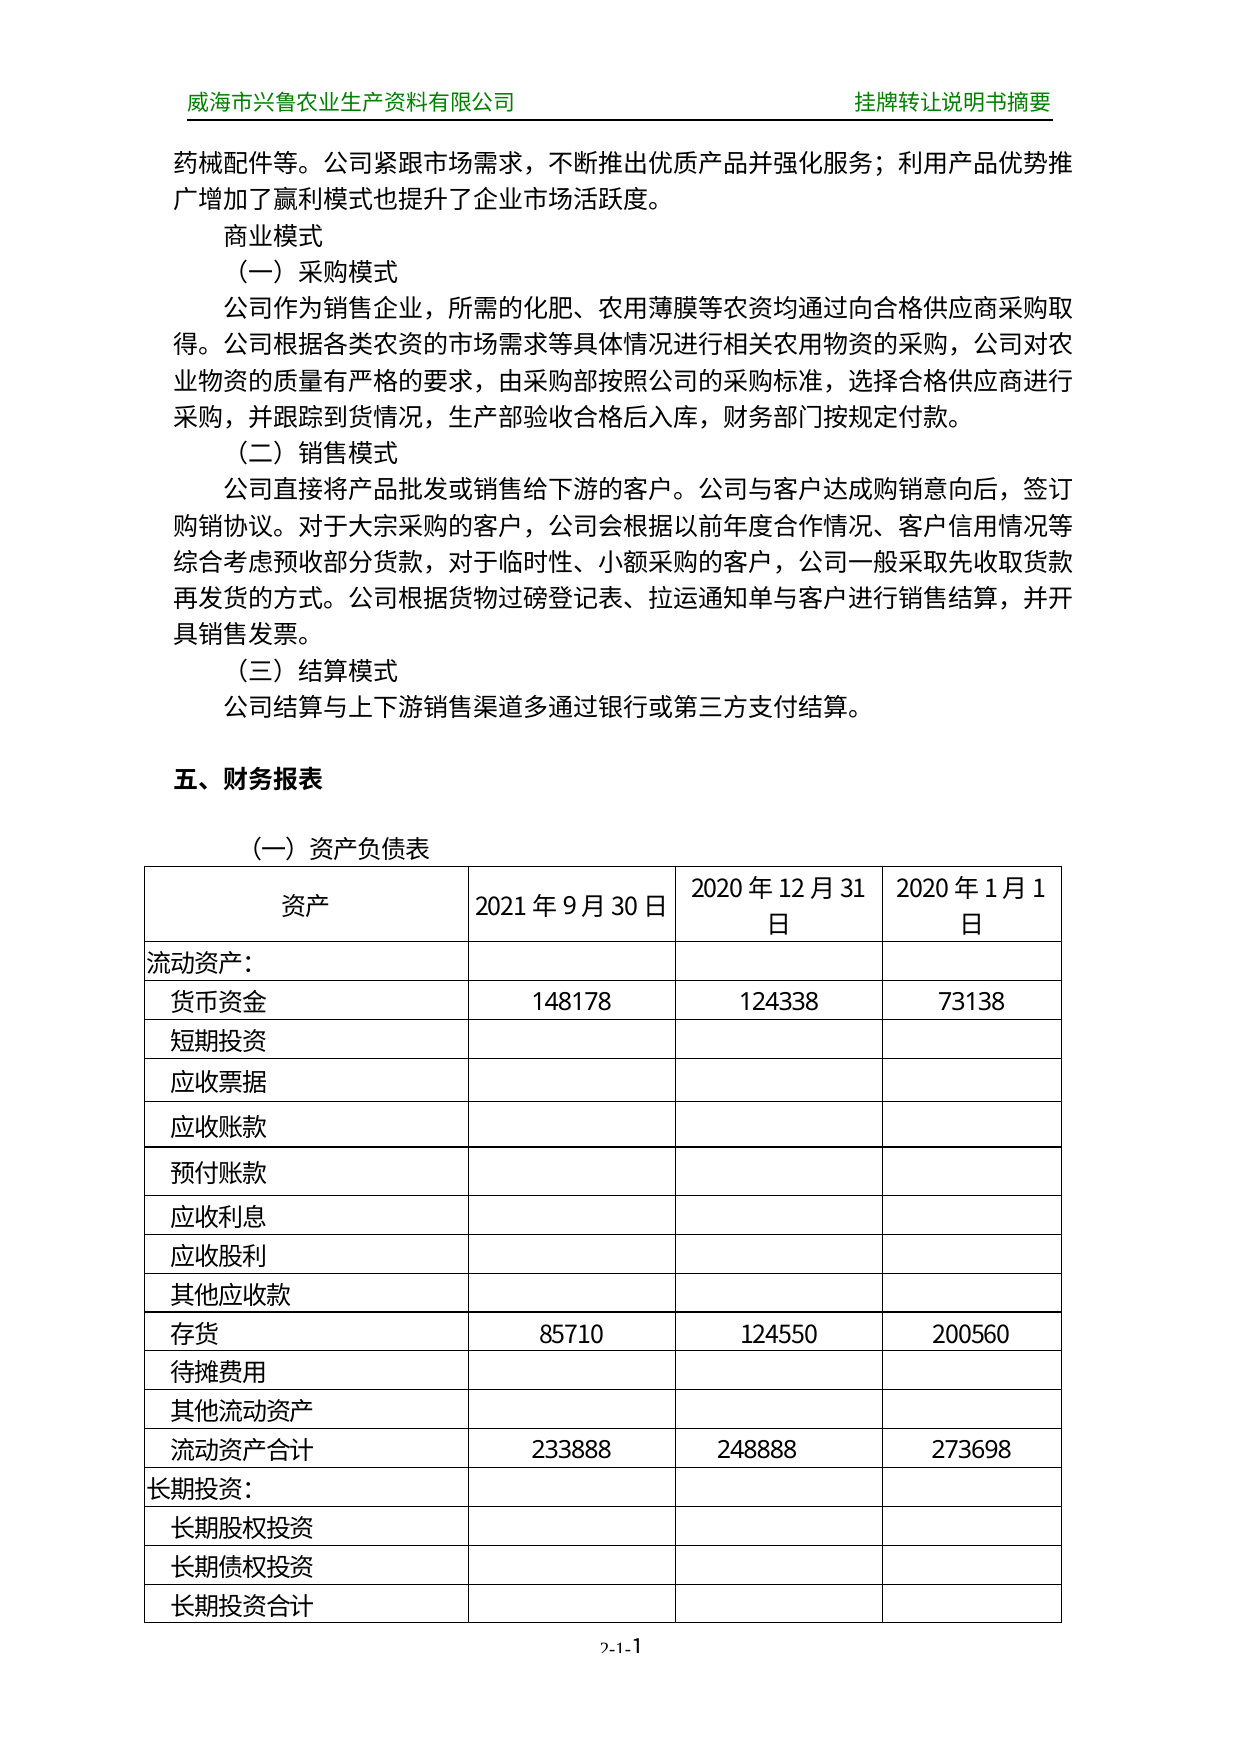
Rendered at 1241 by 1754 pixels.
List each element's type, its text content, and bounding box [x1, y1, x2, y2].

text 商业模式 [173, 216, 1096, 252]
table_cell [883, 1020, 1061, 1057]
table_cell [469, 1148, 675, 1195]
table_cell [469, 1020, 675, 1057]
table_cell 73138 [883, 981, 1061, 1018]
table_cell [883, 1546, 1061, 1583]
table_cell [883, 1390, 1061, 1428]
text 公司作为销售企业，所需的化肥、农用薄膜等农资均通过向合格供应商采购取得。公司根据各类农资的市场需求等具体情况进行相关农用物资的采购，公司对农业物资的质量有严格的要求，由采购部按照公司的采购标准，选择合格供应商进行采购，并跟踪到货情况，生产部验收合格后入库，财务部门按规定付款。 [173, 289, 1096, 434]
subtitle 财务报表 [173, 760, 1096, 796]
table_cell [469, 1390, 675, 1428]
table_cell 长期投资合计 [145, 1585, 468, 1622]
table_cell [883, 1196, 1061, 1234]
table_cell [676, 1102, 882, 1146]
table_cell [883, 1468, 1061, 1506]
text （二）销售模式 [173, 434, 1096, 470]
table_cell [676, 1507, 882, 1544]
table_header 资产 [145, 867, 468, 941]
table_cell [469, 942, 675, 980]
table_cell 应收股利 [145, 1235, 468, 1273]
table_cell [883, 1585, 1061, 1622]
table_cell 长期债权投资 [145, 1546, 468, 1583]
table_cell 待摊费用 [145, 1351, 468, 1389]
table_cell [469, 1468, 675, 1506]
table_cell 流动资产合计 [145, 1429, 468, 1467]
table_cell [883, 1148, 1061, 1195]
table_cell [676, 1020, 882, 1057]
table_cell [676, 1351, 882, 1389]
table_cell [883, 1507, 1061, 1544]
table_cell 短期投资 [145, 1020, 468, 1057]
table_cell [469, 1585, 675, 1622]
table_cell [676, 1196, 882, 1234]
text （一）采购模式 [173, 252, 1096, 289]
table_cell 其他流动资产 [145, 1390, 468, 1428]
table_cell [676, 1059, 882, 1101]
table_cell [676, 1390, 882, 1428]
table_cell [469, 1507, 675, 1544]
table_cell [676, 1274, 882, 1311]
table_cell [469, 1235, 675, 1273]
table_cell 存货 [145, 1313, 468, 1350]
table_cell [676, 1468, 882, 1506]
table_header 2020年12月31日 [676, 867, 882, 941]
table_cell 124550 [676, 1313, 882, 1350]
table_cell [676, 1546, 882, 1583]
table_cell [676, 1235, 882, 1273]
table_cell [676, 1585, 882, 1622]
table_cell 85710 [469, 1313, 675, 1350]
table_cell [883, 1351, 1061, 1389]
table_cell 148178 [469, 981, 675, 1018]
table_cell 248888 [676, 1429, 882, 1467]
table_cell [883, 1102, 1061, 1146]
table_cell [883, 1059, 1061, 1101]
table_cell 124338 [676, 981, 882, 1018]
table_cell [469, 1546, 675, 1583]
table_cell 273698 [883, 1429, 1061, 1467]
table_cell 货币资金 [145, 981, 468, 1018]
table_cell [676, 1148, 882, 1195]
text 公司直接将产品批发或销售给下游的客户。公司与客户达成购销意向后，签订购销协议。对于大宗采购的客户，公司会根据以前年度合作情况、客户信用情况等综合考虑预收部分货款，对于临时性、小额采购的客户，公司一般采取先收取货款再发货的方式。公司根据货物过磅登记表、拉运通知单与客户进行销售结算，并开具销售发票。 [173, 470, 1096, 651]
table_cell 长期投资： [145, 1468, 468, 1506]
table_cell [469, 1102, 675, 1146]
table_cell 233888 [469, 1429, 675, 1467]
table_cell [883, 1274, 1061, 1311]
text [173, 144, 1096, 216]
table_cell 应收利息 [145, 1196, 468, 1234]
table_cell 预付账款 [145, 1148, 468, 1195]
table_cell 流动资产： [145, 942, 468, 980]
table_cell [469, 1274, 675, 1311]
table_cell 应收票据 [145, 1059, 468, 1101]
table_cell 长期股权投资 [145, 1507, 468, 1544]
subtitle （一）资产负债表 [237, 829, 1096, 866]
table_cell [883, 942, 1061, 980]
table_header 2020年1月1日 [883, 867, 1061, 941]
table_cell [676, 942, 882, 980]
table_cell 应收账款 [145, 1102, 468, 1146]
table_cell [469, 1059, 675, 1101]
table_cell [469, 1196, 675, 1234]
text 公司结算与上下游销售渠道多通过银行或第三方支付结算。 [173, 687, 1096, 724]
table_cell 其他应收款 [145, 1274, 468, 1311]
table_cell [469, 1351, 675, 1389]
text （三）结算模式 [173, 651, 1096, 687]
table_cell [883, 1235, 1061, 1273]
table_header 2021年9月30日 [469, 867, 675, 941]
table_cell 200560 [883, 1313, 1061, 1350]
